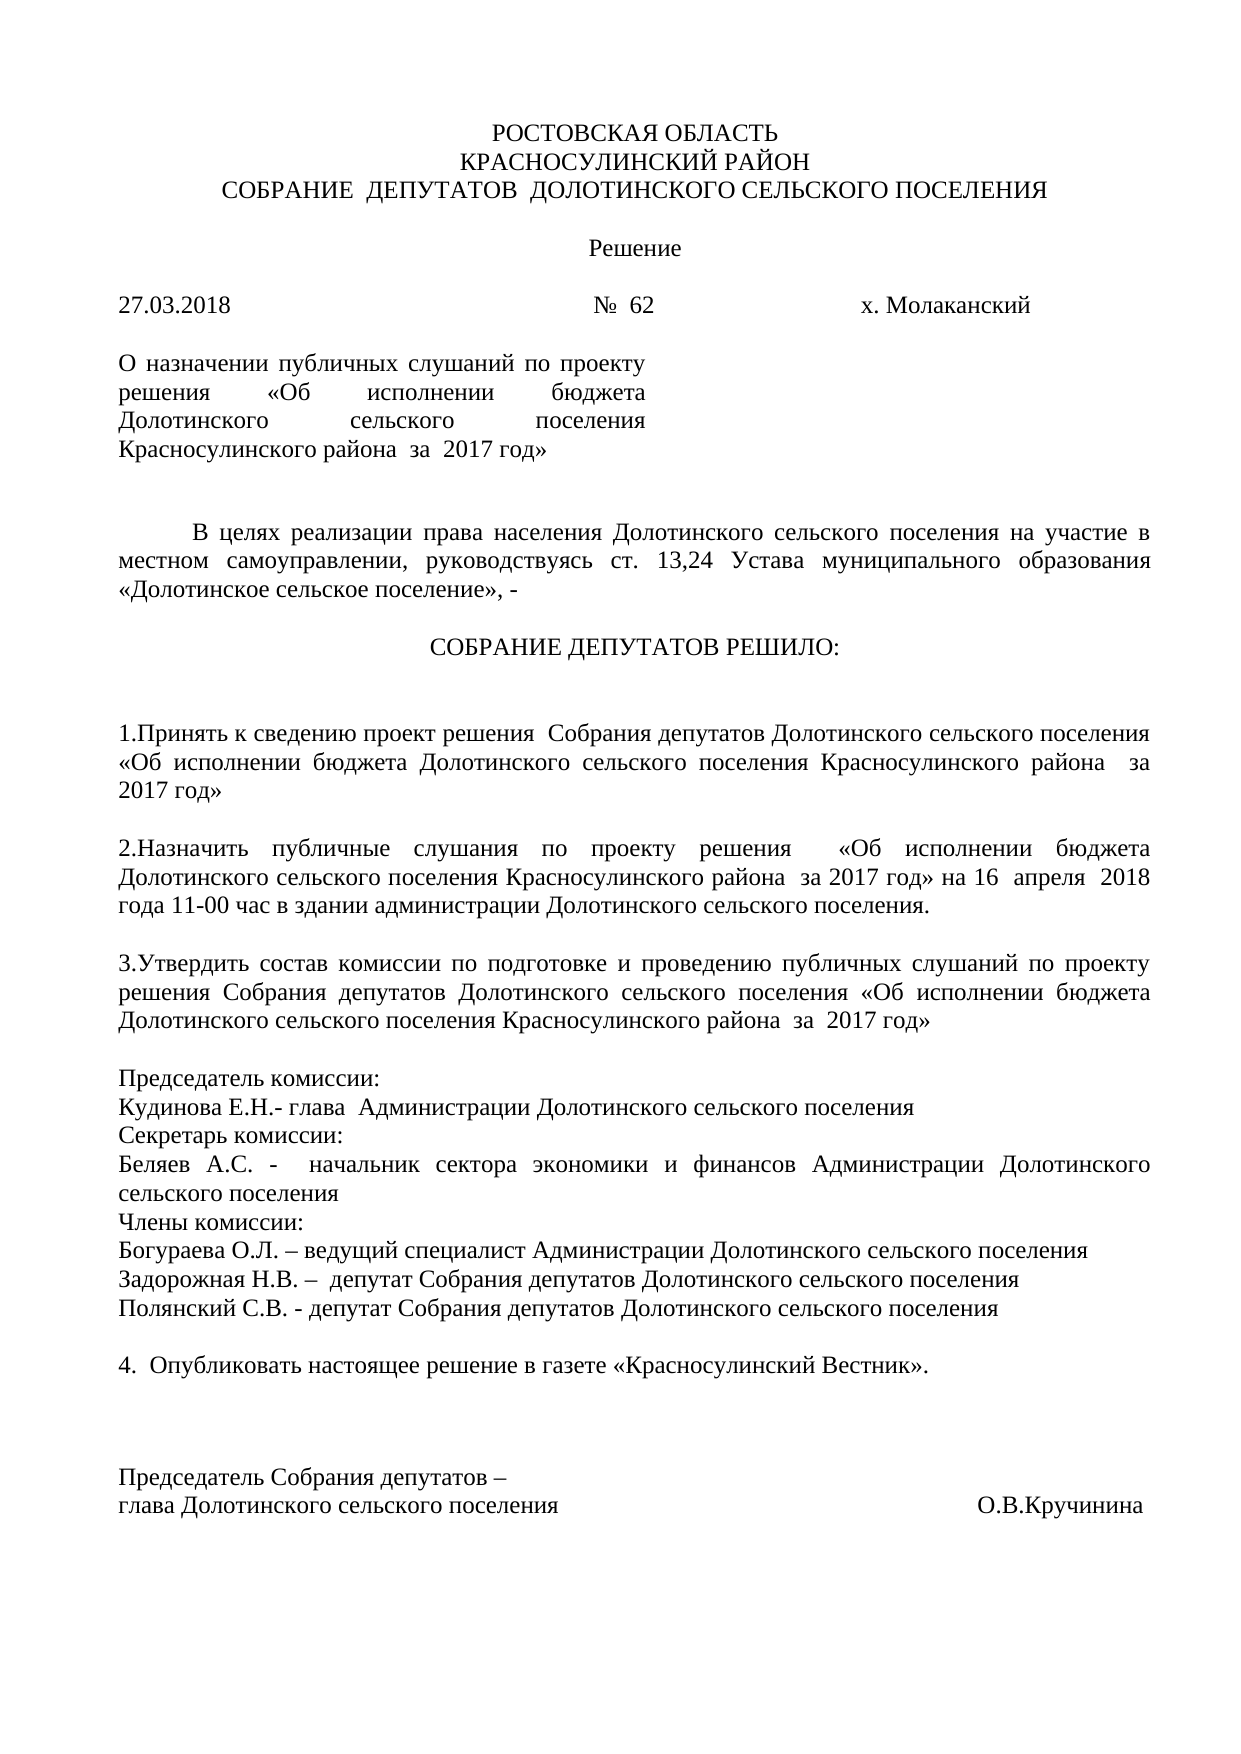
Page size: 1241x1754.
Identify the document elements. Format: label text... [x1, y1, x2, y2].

text 4. Опубликовать настоящее решение в газете «Красносулинский Вестник». [118, 1351, 1152, 1379]
text Секретарь комиссии: [118, 1121, 1152, 1149]
text 27.03.2018 № 62 х. Молаканский [118, 291, 1152, 319]
text РОСТОВСКАЯ ОБЛАСТЬ [118, 118, 1152, 147]
subtitle Решение [118, 233, 1152, 262]
text Председатель комиссии: [118, 1063, 1152, 1092]
text 3.Утвердить состав комиссии по подготовке и проведению публичных слушаний по проекту решения Собрания депутатов Долотинского сельского поселения «Об исполнении бюджета Долотинского сельского поселения Красносулинского района за 2017 год» [118, 948, 1152, 1034]
list 1.Принять к сведению проект решения Собрания депутатов Долотинского сельского поселения «Об исполнении бюджета Долотинского сельского поселения Красносулинского района за 2017 год» [118, 718, 1152, 804]
list 2.Назначить публичные слушания по проекту решения «Об исполнении бюджета Долотинского сельского поселения Красносулинского района за 2017 год» на 16 апреля 2018 года 11-00 час в здании администрации Долотинского сельского поселения. [118, 833, 1152, 919]
text Члены комиссии: [118, 1207, 1152, 1236]
text Беляев А.С. - начальник сектора экономики и финансов Администрации Долотинского сельского поселения [118, 1149, 1152, 1207]
text Задорожная Н.В. – депутат Собрания депутатов Долотинского сельского поселения [118, 1264, 1152, 1293]
text глава Долотинского сельского поселения О.В.Кручинина [118, 1491, 1152, 1519]
text СОБРАНИЕ ДЕПУТАТОВ ДОЛОТИНСКОГО СЕЛЬСКОГО ПОСЕЛЕНИЯ [118, 176, 1152, 204]
text Кудинова Е.Н.- глава Администрации Долотинского сельского поселения [118, 1092, 1152, 1121]
text Полянский С.В. - депутат Собрания депутатов Долотинского сельского поселения [118, 1293, 1152, 1322]
text О назначении публичных слушаний по проекту решения «Об исполнении бюджета Долотинского сельского поселения Красносулинского района за 2017 год» [118, 348, 646, 463]
text КРАСНОСУЛИНСКИЙ РАЙОН [118, 147, 1152, 176]
text Богураева О.Л. – ведущий специалист Администрации Долотинского сельского поселения [118, 1236, 1152, 1264]
text Председатель Собрания депутатов – [118, 1462, 1152, 1491]
text В целях реализации права населения Долотинского сельского поселения на участие в местном самоуправлении, руководствуясь ст. 13,24 Устава муниципального образования «Долотинское сельское поселение», - [118, 517, 1152, 603]
text СОБРАНИЕ ДЕПУТАТОВ РЕШИЛО: [118, 632, 1152, 661]
